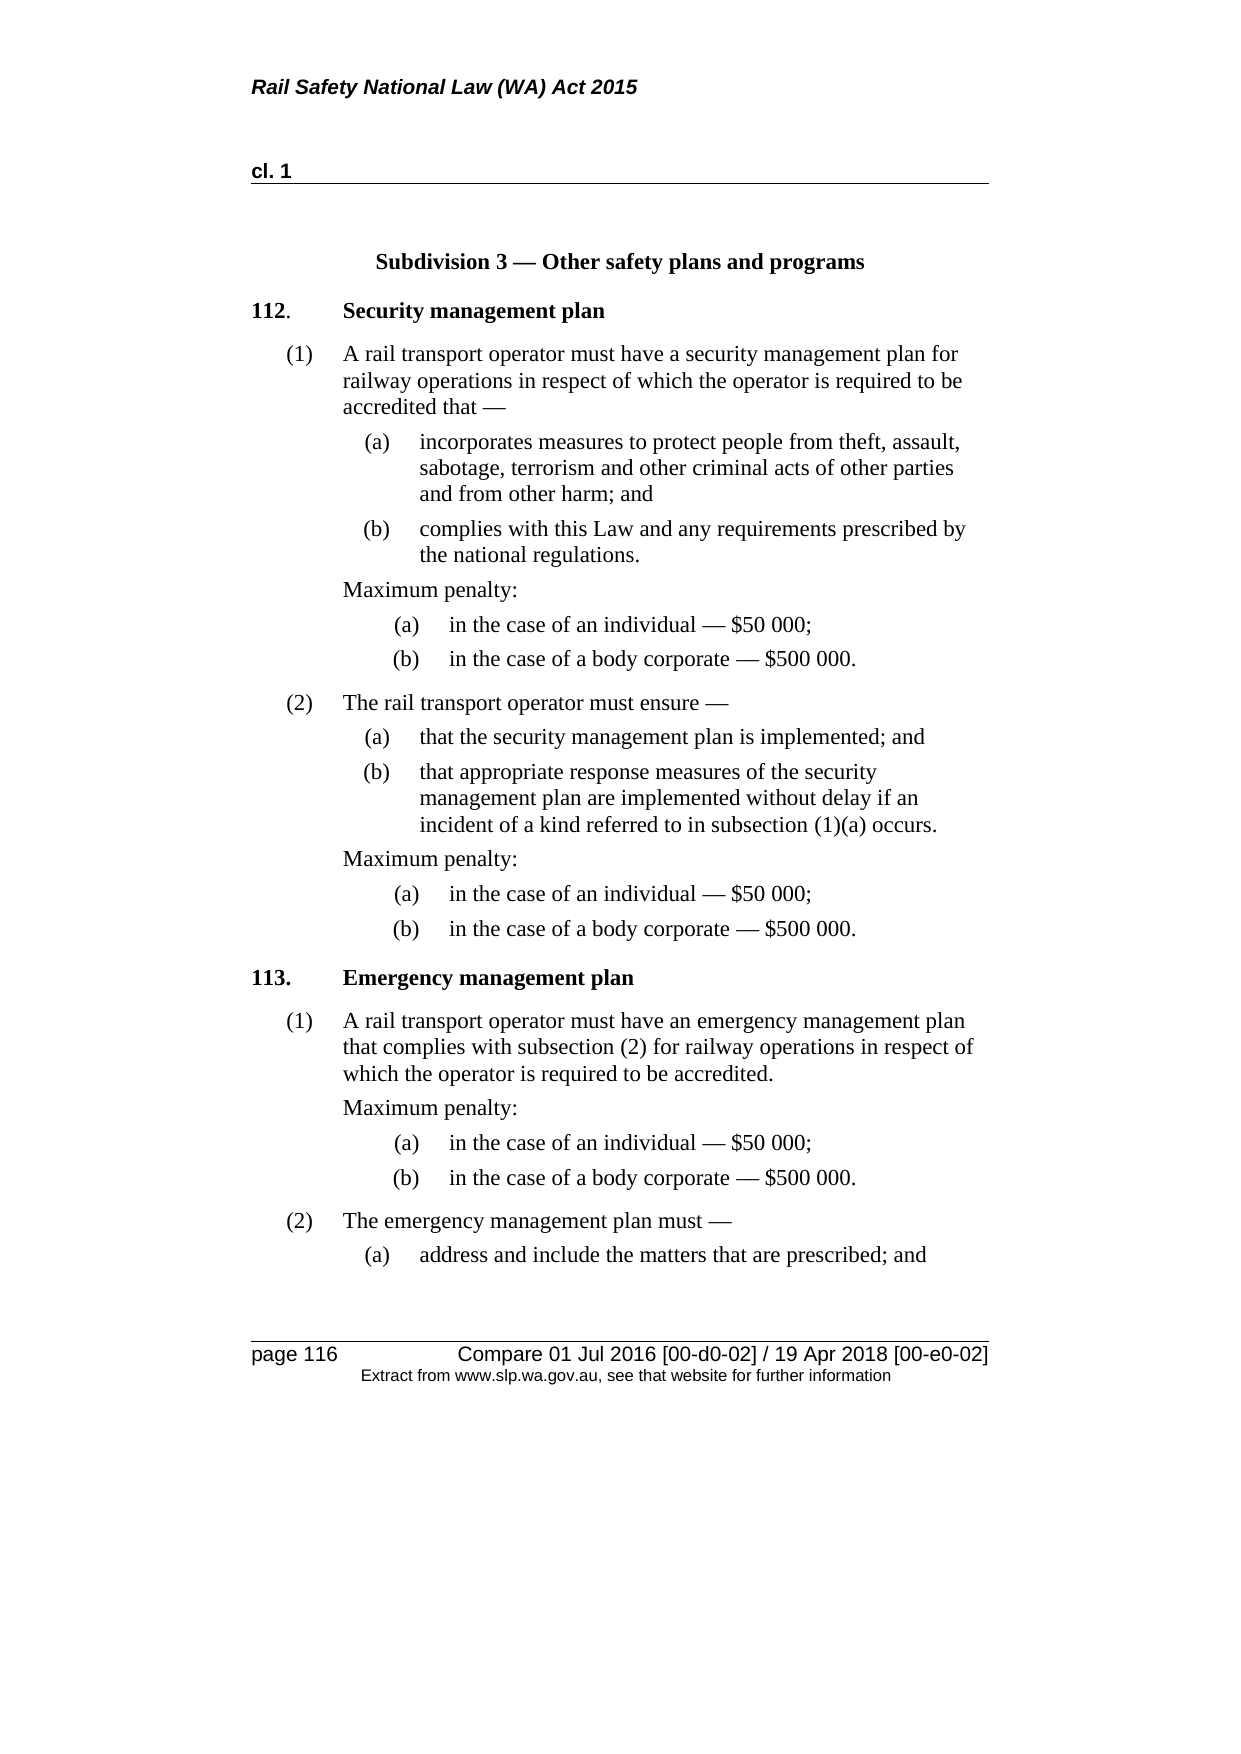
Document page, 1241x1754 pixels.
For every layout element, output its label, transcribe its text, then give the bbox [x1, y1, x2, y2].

text (a) in the case of an individual — $50 000; [251, 611, 989, 637]
text (1) A rail transport operator must have a security management plan for railway operations in respect of which the operator is required to be accredited that — [251, 340, 989, 419]
text (a) incorporates measures to protect people from theft, assault, sabotage, terrorism and other criminal acts of other parties and from other harm; and [251, 428, 989, 507]
subtitle Subdivision 3 — Other safety plans and programs [251, 248, 989, 274]
text (a) that the security management plan is implemented; and [251, 723, 989, 749]
text (a) address and include the matters that are prescribed; and [251, 1241, 989, 1268]
text (b) complies with this Law and any requirements prescribed by the national regulations. [251, 515, 989, 568]
text (2) The rail transport operator must ensure — [251, 688, 989, 715]
text (b) in the case of a body corporate — $500 000. [251, 1164, 989, 1190]
text Maximum penalty: [251, 576, 989, 602]
text (b) that appropriate response measures of the security management plan are implemented without delay if an incident of a kind referred to in subsection (1)(a) occurs. [251, 758, 989, 837]
text (a) in the case of an individual — $50 000; [251, 880, 989, 906]
subtitle 113. Emergency management plan [251, 964, 989, 990]
text (2) The emergency management plan must — [251, 1207, 989, 1233]
text (b) in the case of a body corporate — $500 000. [251, 915, 989, 941]
text (a) in the case of an individual — $50 000; [251, 1129, 989, 1155]
text Maximum penalty: [251, 845, 989, 872]
text Maximum penalty: [251, 1094, 989, 1121]
subtitle 112. Security management plan [251, 297, 989, 324]
text (1) A rail transport operator must have an emergency management plan that complies with subsection (2) for railway operations in respect of which the operator is required to be accredited. [251, 1007, 989, 1086]
text (b) in the case of a body corporate — $500 000. [251, 646, 989, 672]
